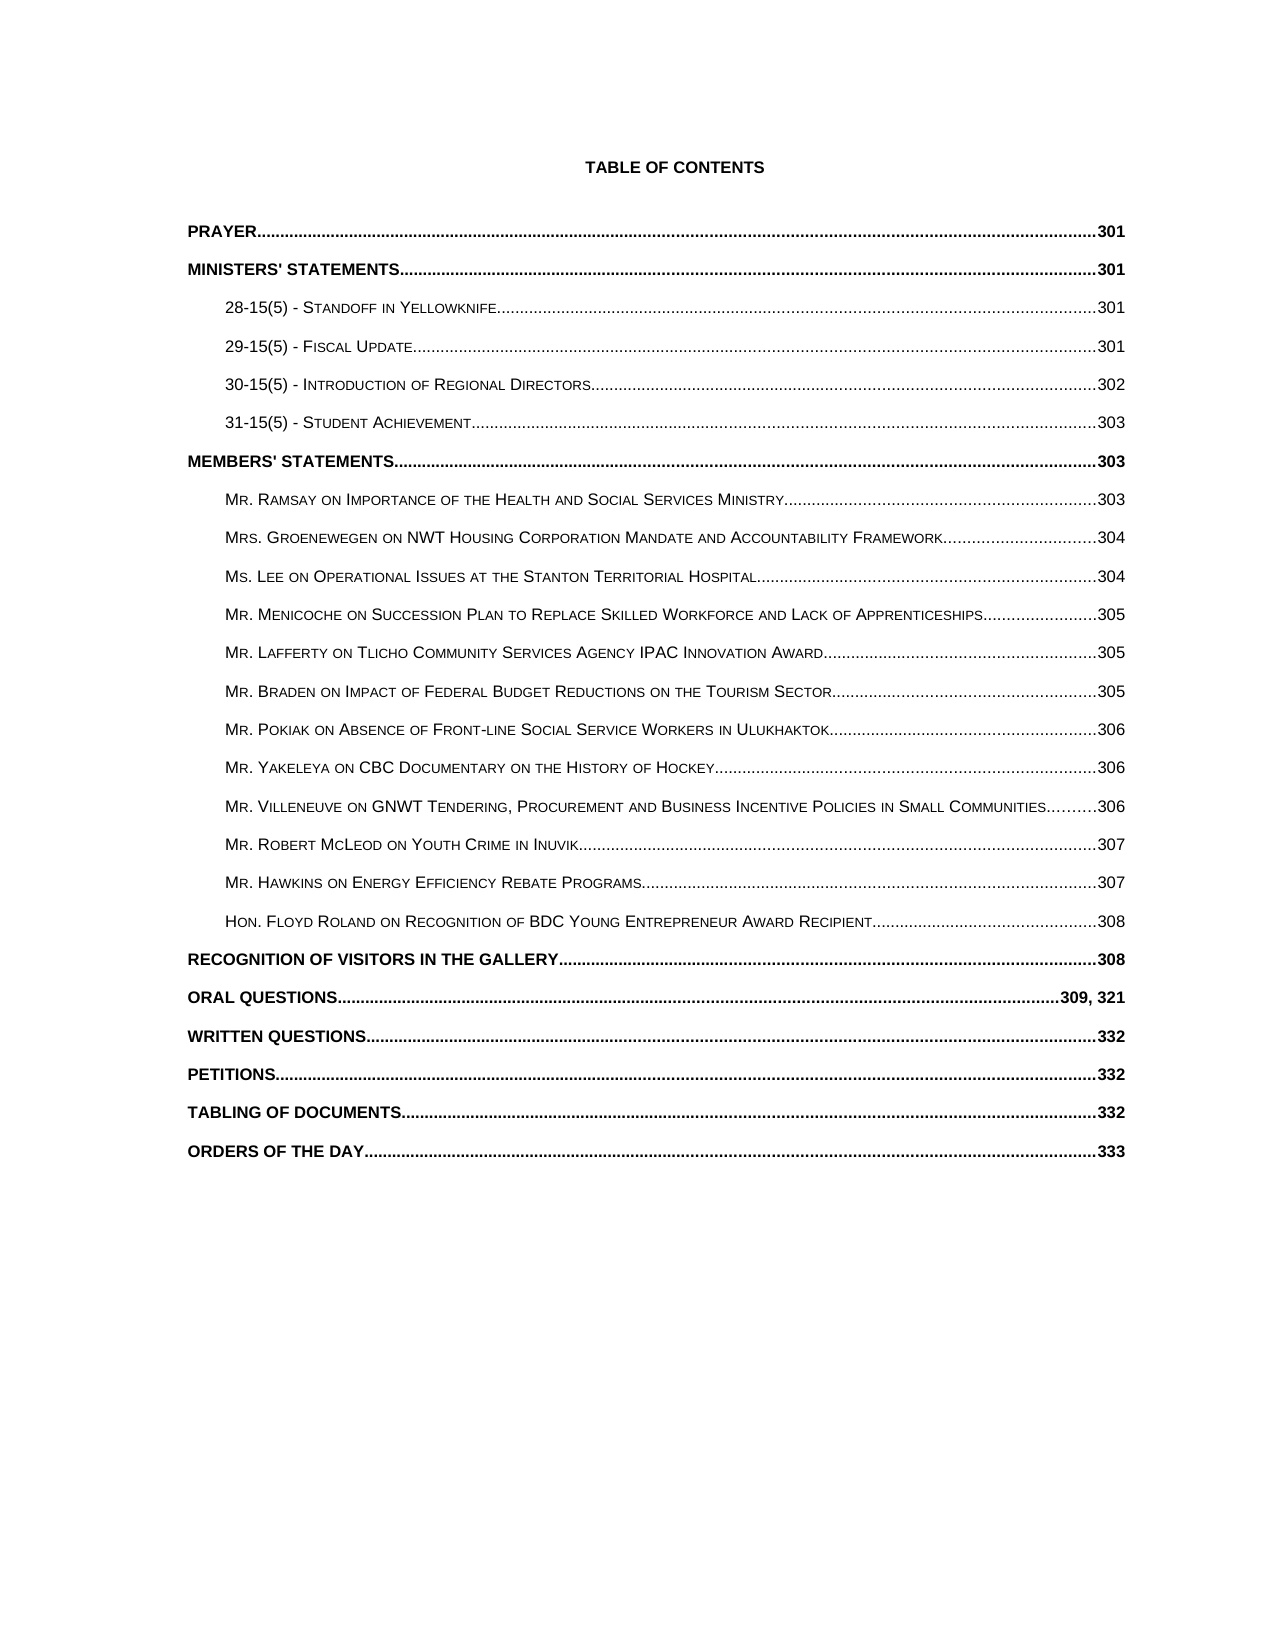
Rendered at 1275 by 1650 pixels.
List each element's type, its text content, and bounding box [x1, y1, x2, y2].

subtitle TABLE OF CONTENTS [187, 158, 1162, 177]
text ORAL QUESTIONS 309, 321 [187, 988, 1162, 1007]
text Mr. Pokiak on Absence of Front-line Social Service Workers in Ulukhaktok 306 [187, 720, 1162, 739]
text 29-15(5) - Fiscal Update 301 [187, 337, 1162, 356]
text WRITTEN QUESTIONS 332 [187, 1027, 1162, 1046]
text Mr. Lafferty on Tlicho Community Services Agency IPAC Innovation Award 305 [187, 643, 1162, 662]
text ORDERS OF THE DAY 333 [187, 1142, 1162, 1161]
text RECOGNITION OF VISITORS IN THE GALLERY 308 [187, 950, 1162, 969]
text MEMBERS' STATEMENTS 303 [187, 452, 1162, 471]
text 28-15(5) - Standoff in Yellowknife 301 [187, 298, 1162, 317]
text Mr. Ramsay on Importance of the Health and Social Services Ministry 303 [187, 490, 1162, 509]
text MINISTERS' STATEMENTS 301 [187, 260, 1162, 279]
text Mr. Braden on Impact of Federal Budget Reductions on the Tourism Sector 305 [187, 682, 1162, 701]
text Mr. Menicoche on Succession Plan to Replace Skilled Workforce and Lack of Apprenticeships 305 [187, 605, 1162, 624]
text Mr. Robert McLeod on Youth Crime in Inuvik 307 [187, 835, 1162, 854]
text Mrs. Groenewegen on NWT Housing Corporation Mandate and Accountability Framework 304 [187, 528, 1162, 547]
text 30-15(5) - Introduction of Regional Directors 302 [187, 375, 1162, 394]
text Mr. Hawkins on Energy Efficiency Rebate Programs 307 [187, 873, 1162, 892]
text Hon. Floyd Roland on Recognition of BDC Young Entrepreneur Award Recipient 308 [187, 912, 1162, 931]
text 31-15(5) - Student Achievement 303 [187, 413, 1162, 432]
text Mr. Yakeleya on CBC Documentary on the History of Hockey 306 [187, 758, 1162, 777]
text PRAYER 301 [187, 222, 1162, 241]
text PETITIONS 332 [187, 1065, 1162, 1084]
text TABLING OF DOCUMENTS 332 [187, 1103, 1162, 1122]
text Ms. Lee on Operational Issues at the Stanton Territorial Hospital 304 [187, 567, 1162, 586]
text Mr. Villeneuve on GNWT Tendering, Procurement and Business Incentive Policies in Small Communities 306 [187, 797, 1162, 816]
